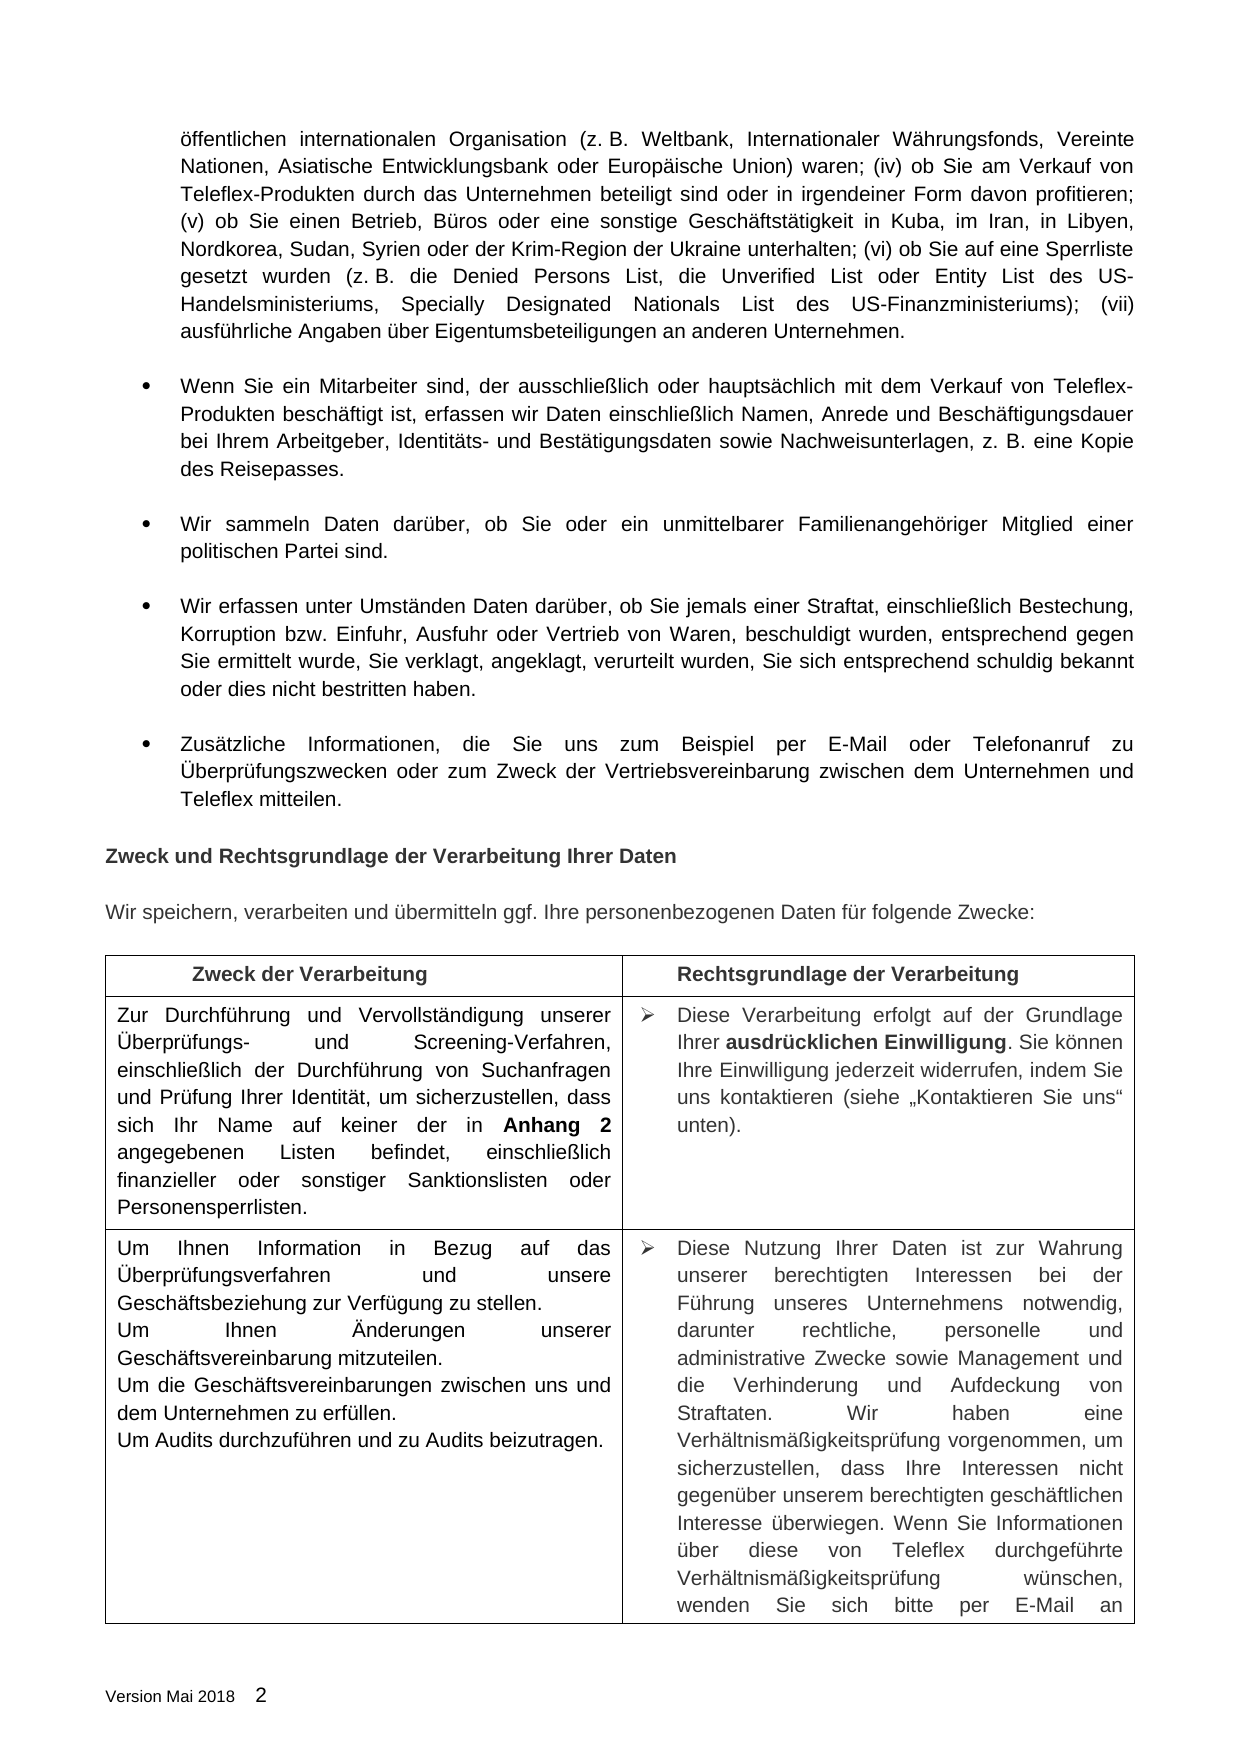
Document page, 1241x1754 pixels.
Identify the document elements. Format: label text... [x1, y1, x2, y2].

list Wir erfassen unter Umständen Daten darüber, ob Sie jemals einer Straftat, einschließlich Bestechung, Korruption bzw. Einfuhr, Ausfuhr oder Vertrieb von Waren, beschuldigt wurden, entsprechend gegen Sie ermittelt wurde, Sie verklagt, angeklagt, verurteilt wurden, Sie sich entsprechend schuldig bekannt oder dies nicht bestritten haben. [143, 594, 1135, 701]
table_cell Diese Verarbeitung erfolgt auf der Grundlage Ihrer ausdrücklichen Einwilligung. Sie können Ihre Einwilligung jederzeit widerrufen, indem Sie uns kontaktieren (siehe „Kontaktieren Sie uns“ unten). [623, 997, 1134, 1228]
list Zusätzliche Informationen, die Sie uns zum Beispiel per E-Mail oder Telefonanruf zu Überprüfungszwecken oder zum Zweck der Vertriebsvereinbarung zwischen dem Unternehmen und Teleflex mitteilen. [143, 732, 1135, 811]
table_header Rechtsgrundlage der Verarbeitung [623, 956, 1134, 996]
table_cell Zur Durchführung und Vervollständigung unserer Überprüfungs- und Screening-Verfahren, einschließlich der Durchführung von Suchanfragen und Prüfung Ihrer Identität, um sicherzustellen, dass sich Ihr Name auf keiner der in Anhang 2 angegebenen Listen befindet, einschließlich finanzieller oder sonstiger Sanktionslisten oder Personensperrlisten. [106, 997, 622, 1228]
list Wenn Sie ein Mitarbeiter sind, der ausschließlich oder hauptsächlich mit dem Verkauf von Teleflex-Produkten beschäftigt ist, erfassen wir Daten einschließlich Namen, Anrede und Beschäftigungsdauer bei Ihrem Arbeitgeber, Identitäts- und Bestätigungsdaten sowie Nachweisunterlagen, z. B. eine Kopie des Reisepasses. [143, 374, 1135, 480]
list Wir sammeln Daten darüber, ob Sie oder ein unmittelbarer Familienangehöriger Mitglied einer politischen Partei sind. [143, 511, 1135, 563]
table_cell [623, 1230, 1134, 1623]
text Zweck und Rechtsgrundlage der Verarbeitung Ihrer Daten [105, 843, 1135, 867]
text Wir speichern, verarbeiten und übermitteln ggf. Ihre personenbezogenen Daten für folgende Zwecke: [105, 900, 1135, 924]
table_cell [106, 1230, 622, 1623]
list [143, 126, 1135, 343]
table_header Zweck der Verarbeitung [106, 956, 622, 996]
